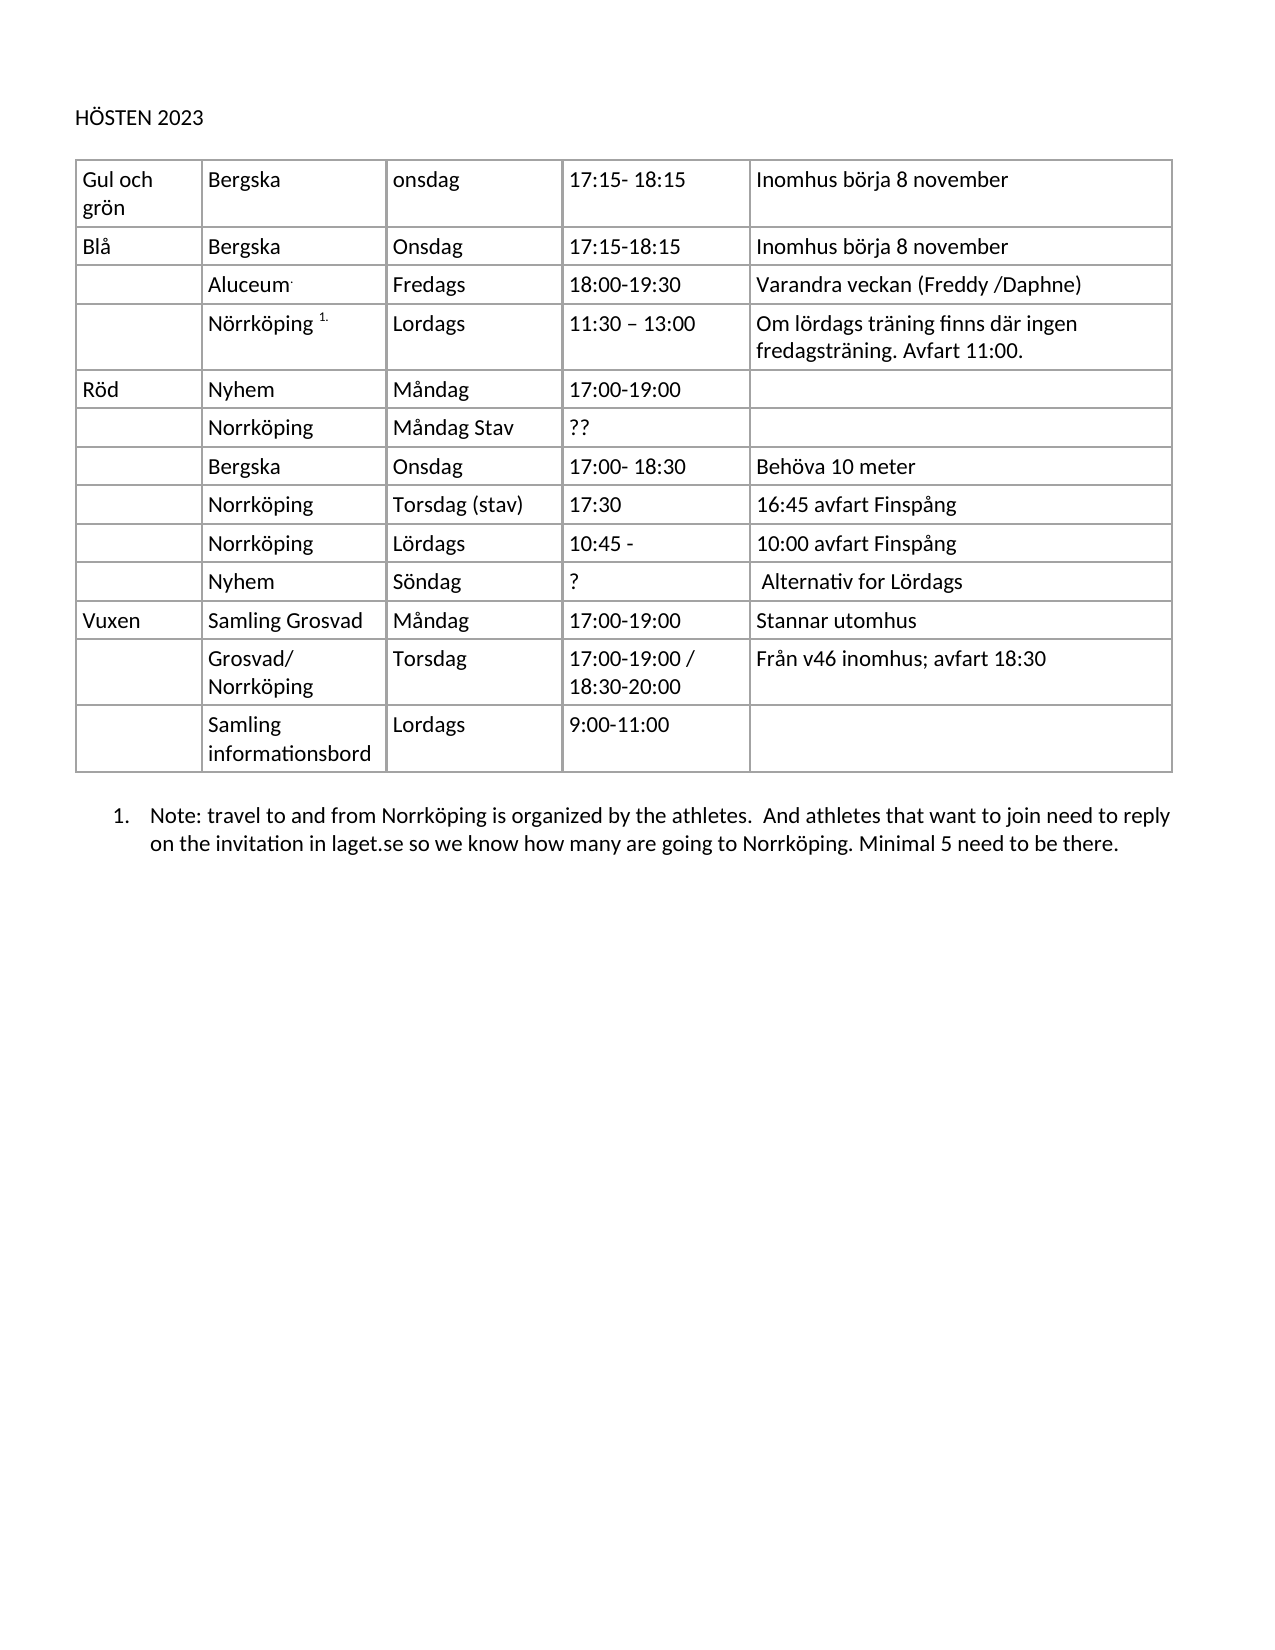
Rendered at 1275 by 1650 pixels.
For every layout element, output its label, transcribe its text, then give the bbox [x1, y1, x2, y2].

table_cell Från v46 inomhus; avfart 18:30 [751, 640, 1171, 704]
table_cell Bergska [203, 448, 385, 484]
table_header 17:15- 18:15 [564, 161, 749, 226]
table_header Bergska [203, 161, 385, 226]
table_cell Blå [77, 228, 201, 264]
table_cell Bergska [203, 228, 385, 264]
table_cell 17:00-19:00 [564, 371, 749, 407]
table_cell 10:45 - [564, 525, 749, 561]
table_cell 17:30 [564, 486, 749, 523]
table_cell Lordags [388, 305, 561, 369]
table_cell 17:00-19:00 / 18:30-20:00 [564, 640, 749, 704]
table_cell Onsdag [388, 228, 561, 264]
table_header onsdag [388, 161, 561, 226]
table_cell Lördags [388, 525, 561, 561]
table_cell Måndag Stav [388, 409, 561, 446]
table_cell Nörrköping 1. [203, 305, 385, 369]
table_cell Vuxen [77, 602, 201, 638]
table_header Gul och grön [77, 161, 201, 226]
table_cell [77, 563, 201, 599]
table_cell Grosvad/ Norrköping [203, 640, 385, 704]
table_cell Onsdag [388, 448, 561, 484]
table_cell Röd [77, 371, 201, 407]
table_cell 17:00- 18:30 [564, 448, 749, 484]
table_cell Norrköping [203, 486, 385, 523]
table_cell [751, 706, 1171, 771]
table_cell Aluceum. [203, 266, 385, 302]
table_cell [77, 706, 201, 771]
table_cell Söndag [388, 563, 561, 599]
table_cell Samling Grosvad [203, 602, 385, 638]
table_cell Norrköping [203, 525, 385, 561]
table_cell [77, 486, 201, 523]
table_cell Torsdag [388, 640, 561, 704]
table_cell Nyhem [203, 563, 385, 599]
table_cell ?? [564, 409, 749, 446]
table_cell Inomhus börja 8 november [751, 228, 1171, 264]
table_cell 17:00-19:00 [564, 602, 749, 638]
table_cell 16:45 avfart Finspång [751, 486, 1171, 523]
table_cell 10:00 avfart Finspång [751, 525, 1171, 561]
table_cell [77, 409, 201, 446]
table_cell ? [564, 563, 749, 599]
table_cell Norrköping [203, 409, 385, 446]
list Note: travel to and from Norrköping is organized by the athletes. And athletes that want to join need to reply on the invitation in laget.se so we know how many are going to Norrköping. Minimal 5 need to be there. [112, 801, 1200, 857]
table_cell Om lördags träning finns där ingen fredagsträning. Avfart 11:00. [751, 305, 1171, 369]
table_cell Samling informationsbord [203, 706, 385, 771]
table_cell 17:15-18:15 [564, 228, 749, 264]
table_cell [751, 371, 1171, 407]
table_cell Torsdag (stav) [388, 486, 561, 523]
table_cell Alternativ for Lördags [751, 563, 1171, 599]
table_cell [77, 266, 201, 302]
table_cell [77, 305, 201, 369]
table_cell Behöva 10 meter [751, 448, 1171, 484]
table_cell [751, 409, 1171, 446]
table_cell Stannar utomhus [751, 602, 1171, 638]
table_cell Fredags [388, 266, 561, 302]
table_cell [77, 640, 201, 704]
table_header Inomhus börja 8 november [751, 161, 1171, 226]
table_cell 11:30 – 13:00 [564, 305, 749, 369]
table_cell 18:00-19:30 [564, 266, 749, 302]
table_cell Nyhem [203, 371, 385, 407]
table_cell [77, 525, 201, 561]
table_cell Varandra veckan (Freddy /Daphne) [751, 266, 1171, 302]
text HÖSTEN 2023 [75, 103, 1200, 131]
table_cell [77, 448, 201, 484]
table_cell Lordags [388, 706, 561, 771]
table_cell Måndag [388, 371, 561, 407]
table_cell Måndag [388, 602, 561, 638]
table_cell 9:00-11:00 [564, 706, 749, 771]
